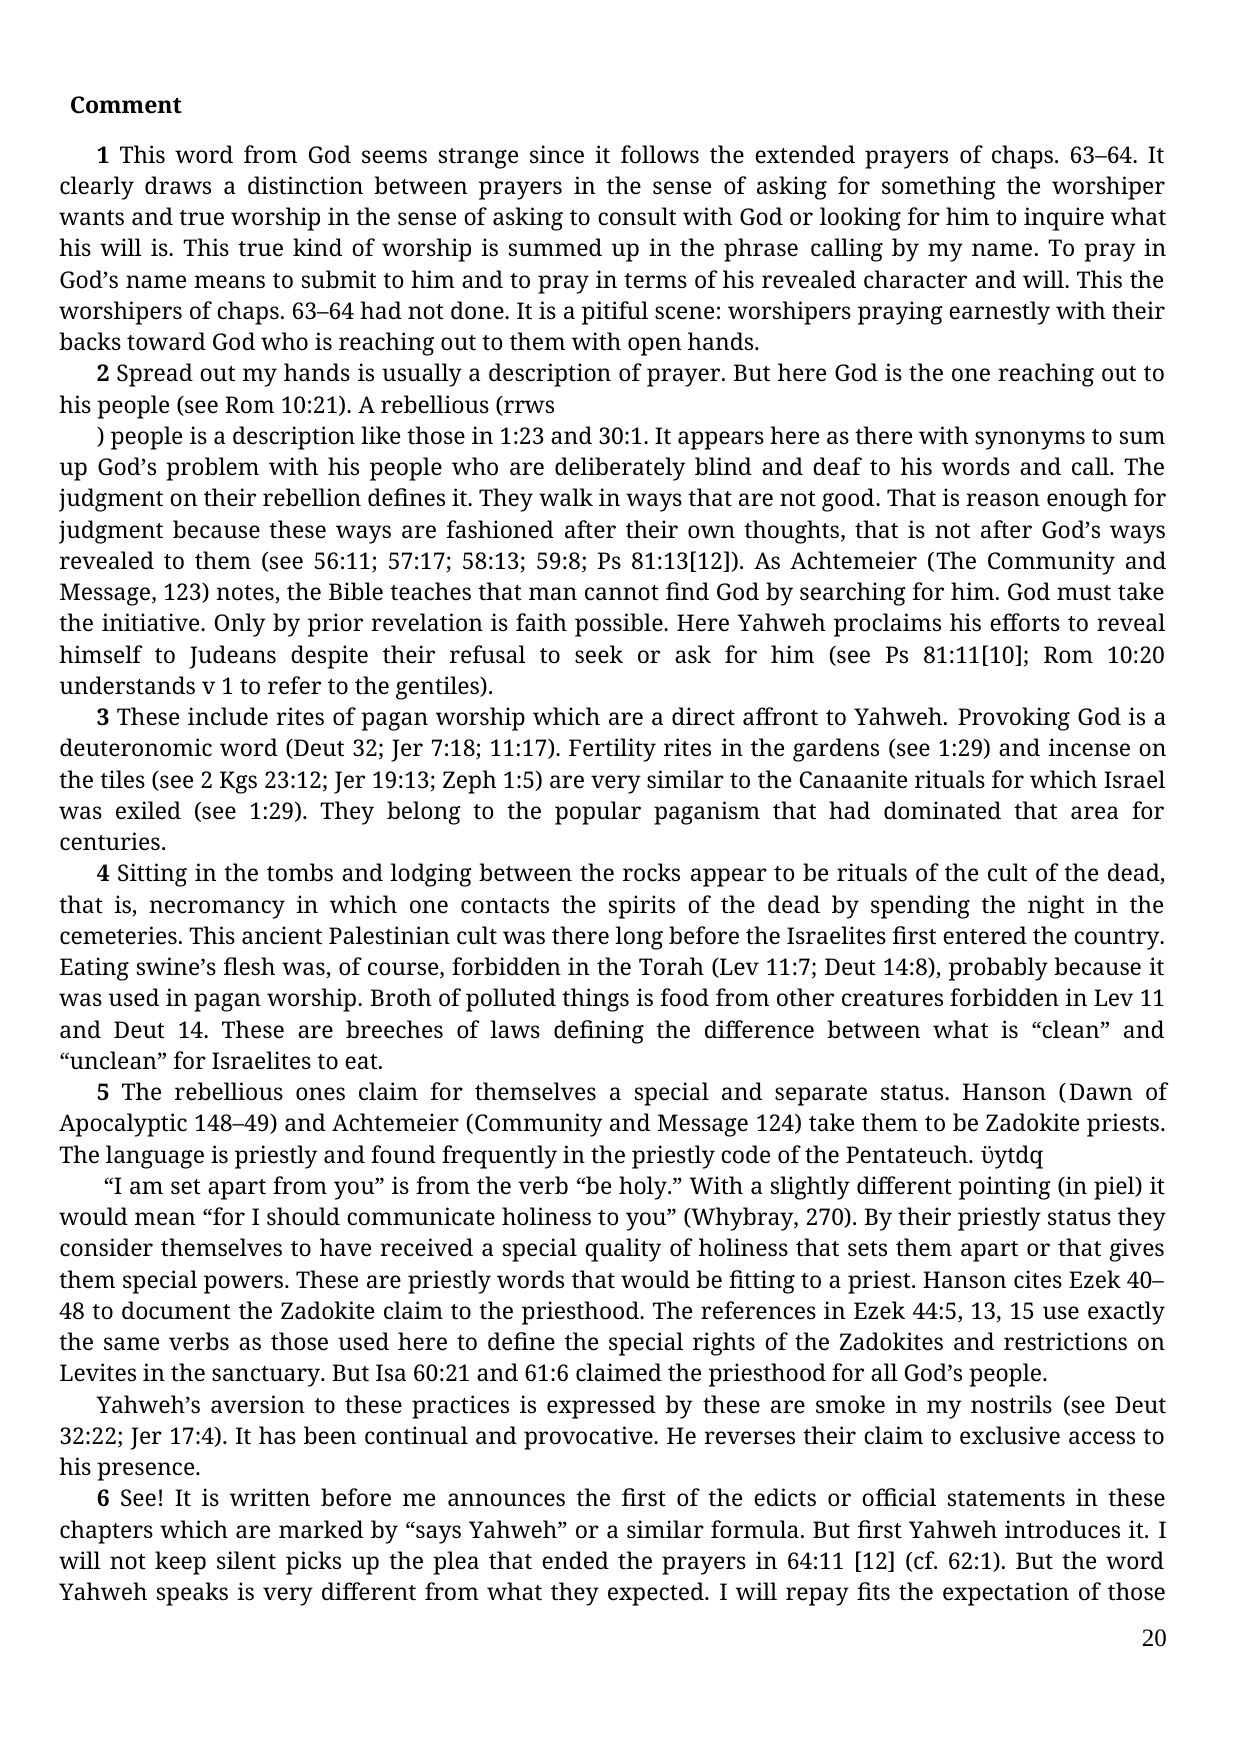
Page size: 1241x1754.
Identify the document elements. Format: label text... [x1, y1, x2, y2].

text 3 These include rites of pagan worship which are a direct affront to Yahweh. Provoking God is a deuteronomic word (Deut 32; Jer 7:18; 11:17). Fertility rites in the gardens (see 1:29) and incense on the tiles (see 2 Kgs 23:12; Jer 19:13; Zeph 1:5) are very similar to the Canaanite rituals for which Israel was exiled (see 1:29). They belong to the popular paganism that had dominated that area for centuries. [59, 701, 1167, 857]
text 5 The rebellious ones claim for themselves a special and separate status. Hanson (Dawn of Apocalyptic 148–49) and Achtemeier (Community and Message 124) take them to be Zadokite priests. The language is priestly and found frequently in the priestly code of the Pentateuch. ϋytdq [59, 1076, 1167, 1170]
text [59, 1482, 1167, 1607]
text 2 Spread out my hands is usually a description of prayer. But here God is the one reaching out to his people (see Rom 10:21). A rebellious (rrws [59, 357, 1167, 420]
text ) people is a description like those in 1:23 and 30:1. It appears here as there with synonyms to sum up God’s problem with his people who are deliberately blind and deaf to his words and call. The judgment on their rebellion defines it. They walk in ways that are not good. That is reason enough for judgment because these ways are fashioned after their own thoughts, that is not after God’s ways revealed to them (see 56:11; 57:17; 58:13; 59:8; Ps 81:13[12]). As Achtemeier (The Community and Message, 123) notes, the Bible teaches that man cannot find God by searching for him. God must take the initiative. Only by prior revelation is faith possible. Here Yahweh proclaims his efforts to reveal himself to Judeans despite their refusal to seek or ask for him (see Ps 81:11[10]; Rom 10:20 understands v 1 to refer to the gentiles). [59, 420, 1167, 701]
text Yahweh’s aversion to these practices is expressed by these are smoke in my nostrils (see Deut 32:22; Jer 17:4). It has been continual and provocative. He reverses their claim to exclusive access to his presence. [59, 1389, 1167, 1482]
text “I am set apart from you” is from the verb “be holy.” With a slightly different pointing (in piel) it would mean “for I should communicate holiness to you” (Whybray, 270). By their priestly status they consider themselves to have received a special quality of holiness that sets them apart or that gives them special powers. These are priestly words that would be fitting to a priest. Hanson cites Ezek 40–48 to document the Zadokite claim to the priesthood. The references in Ezek 44:5, 13, 15 use exactly the same verbs as those used here to define the special rights of the Zadokites and restrictions on Levites in the sanctuary. But Isa 60:21 and 61:6 claimed the priesthood for all God’s people. [59, 1170, 1167, 1389]
text Comment [59, 89, 1167, 120]
text 1 This word from God seems strange since it follows the extended prayers of chaps. 63–64. It clearly draws a distinction between prayers in the sense of asking for something the worshiper wants and true worship in the sense of asking to consult with God or looking for him to inquire what his will is. This true kind of worship is summed up in the phrase calling by my name. To pray in God’s name means to submit to him and to pray in terms of his revealed character and will. This the worshipers of chaps. 63–64 had not done. It is a pitiful scene: worshipers praying earnestly with their backs toward God who is reaching out to them with open hands. [59, 139, 1167, 357]
text 4 Sitting in the tombs and lodging between the rocks appear to be rituals of the cult of the dead, that is, necromancy in which one contacts the spirits of the dead by spending the night in the cemeteries. This ancient Palestinian cult was there long before the Israelites first entered the country. Eating swine’s flesh was, of course, forbidden in the Torah (Lev 11:7; Deut 14:8), probably because it was used in pagan worship. Broth of polluted things is food from other creatures forbidden in Lev 11 and Deut 14. These are breeches of laws defining the difference between what is “clean” and “unclean” for Israelites to eat. [59, 857, 1167, 1076]
